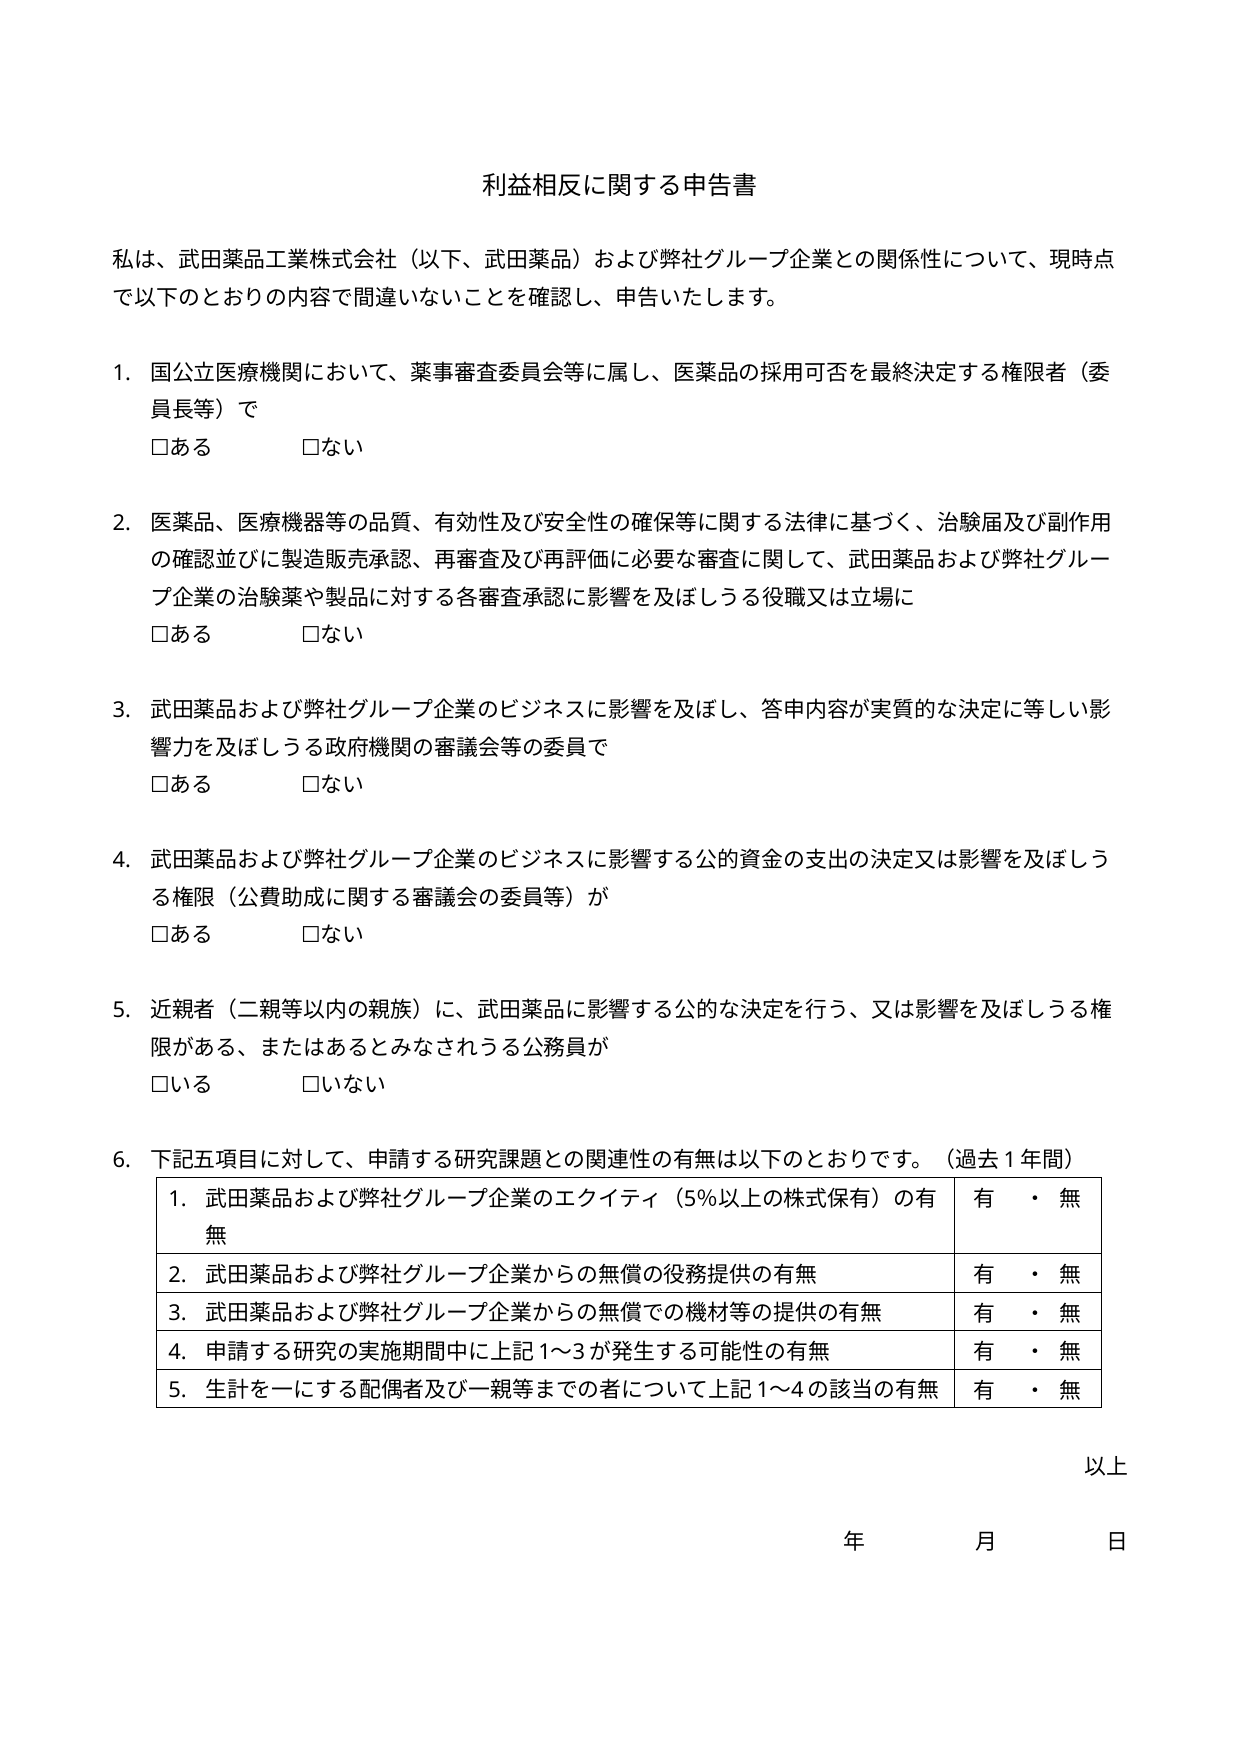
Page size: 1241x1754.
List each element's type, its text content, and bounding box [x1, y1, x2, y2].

table_cell ・ [1013, 1331, 1038, 1369]
text 利益相反に関する申告書 [112, 164, 1128, 202]
table_cell ・ [1013, 1370, 1038, 1407]
table_cell ・ [1013, 1254, 1038, 1292]
list 下記五項目に対して、申請する研究課題との関連性の有無は以下のとおりです。（過去1年間） [112, 1139, 1128, 1177]
table_cell 武田薬品および弊社グループ企業からの無償での機材等の提供の有無 [157, 1293, 954, 1330]
table_cell 生計を一にする配偶者及び一親等までの者について上記1～4の該当の有無 [157, 1370, 954, 1407]
list いる いない [150, 1064, 1128, 1102]
list ある ない [150, 764, 1128, 802]
list ある ない [150, 914, 1128, 952]
table_cell 申請する研究の実施期間中に上記1～3が発生する可能性の有無 [157, 1331, 954, 1369]
list 武田薬品および弊社グループ企業のビジネスに影響する公的資金の支出の決定又は影響を及ぼしうる権限（公費助成に関する審議会の委員等）が [112, 839, 1128, 914]
list ある ない [150, 614, 1128, 652]
table_cell 無 [1038, 1254, 1101, 1292]
list 医薬品、医療機器等の品質、有効性及び安全性の確保等に関する法律に基づく、治験届及び副作用の確認並びに製造販売承認、再審査及び再評価に必要な審査に関して、武田薬品および弊社グループ企業の治験薬や製品に対する各審査承認に影響を及ぼしうる役職又は立場に [112, 502, 1128, 614]
text 以上 [112, 1446, 1128, 1483]
list 近親者（二親等以内の親族）に、武田薬品に影響する公的な決定を行う、又は影響を及ぼしうる権限がある、またはあるとみなされうる公務員が [112, 989, 1128, 1064]
table_cell 無 [1038, 1331, 1101, 1369]
table_cell 無 [1038, 1370, 1101, 1407]
list ある ない [150, 427, 1128, 464]
table_cell 有 [955, 1293, 1013, 1330]
table_header ・ [1013, 1178, 1038, 1253]
table_cell 有 [955, 1254, 1013, 1292]
table_header 無 [1038, 1178, 1101, 1253]
table_cell 武田薬品および弊社グループ企業からの無償の役務提供の有無 [157, 1254, 954, 1292]
table_header 武田薬品および弊社グループ企業のエクイティ（5％以上の株式保有）の有無 [157, 1178, 954, 1253]
text 私は、武田薬品工業株式会社（以下、武田薬品）および弊社グループ企業との関係性について、現時点で以下のとおりの内容で間違いないことを確認し、申告いたします。 [112, 239, 1128, 314]
table_cell 有 [955, 1331, 1013, 1369]
table_cell 有 [955, 1370, 1013, 1407]
table_cell ・ [1013, 1293, 1038, 1330]
list 国公立医療機関において、薬事審査委員会等に属し、医薬品の採用可否を最終決定する権限者（委員長等）で [112, 352, 1128, 427]
table_cell 無 [1038, 1293, 1101, 1330]
list 年 月 日 [150, 1521, 1128, 1558]
list 武田薬品および弊社グループ企業のビジネスに影響を及ぼし、答申内容が実質的な決定に等しい影響力を及ぼしうる政府機関の審議会等の委員で [112, 689, 1128, 764]
table_header 有 [955, 1178, 1013, 1253]
